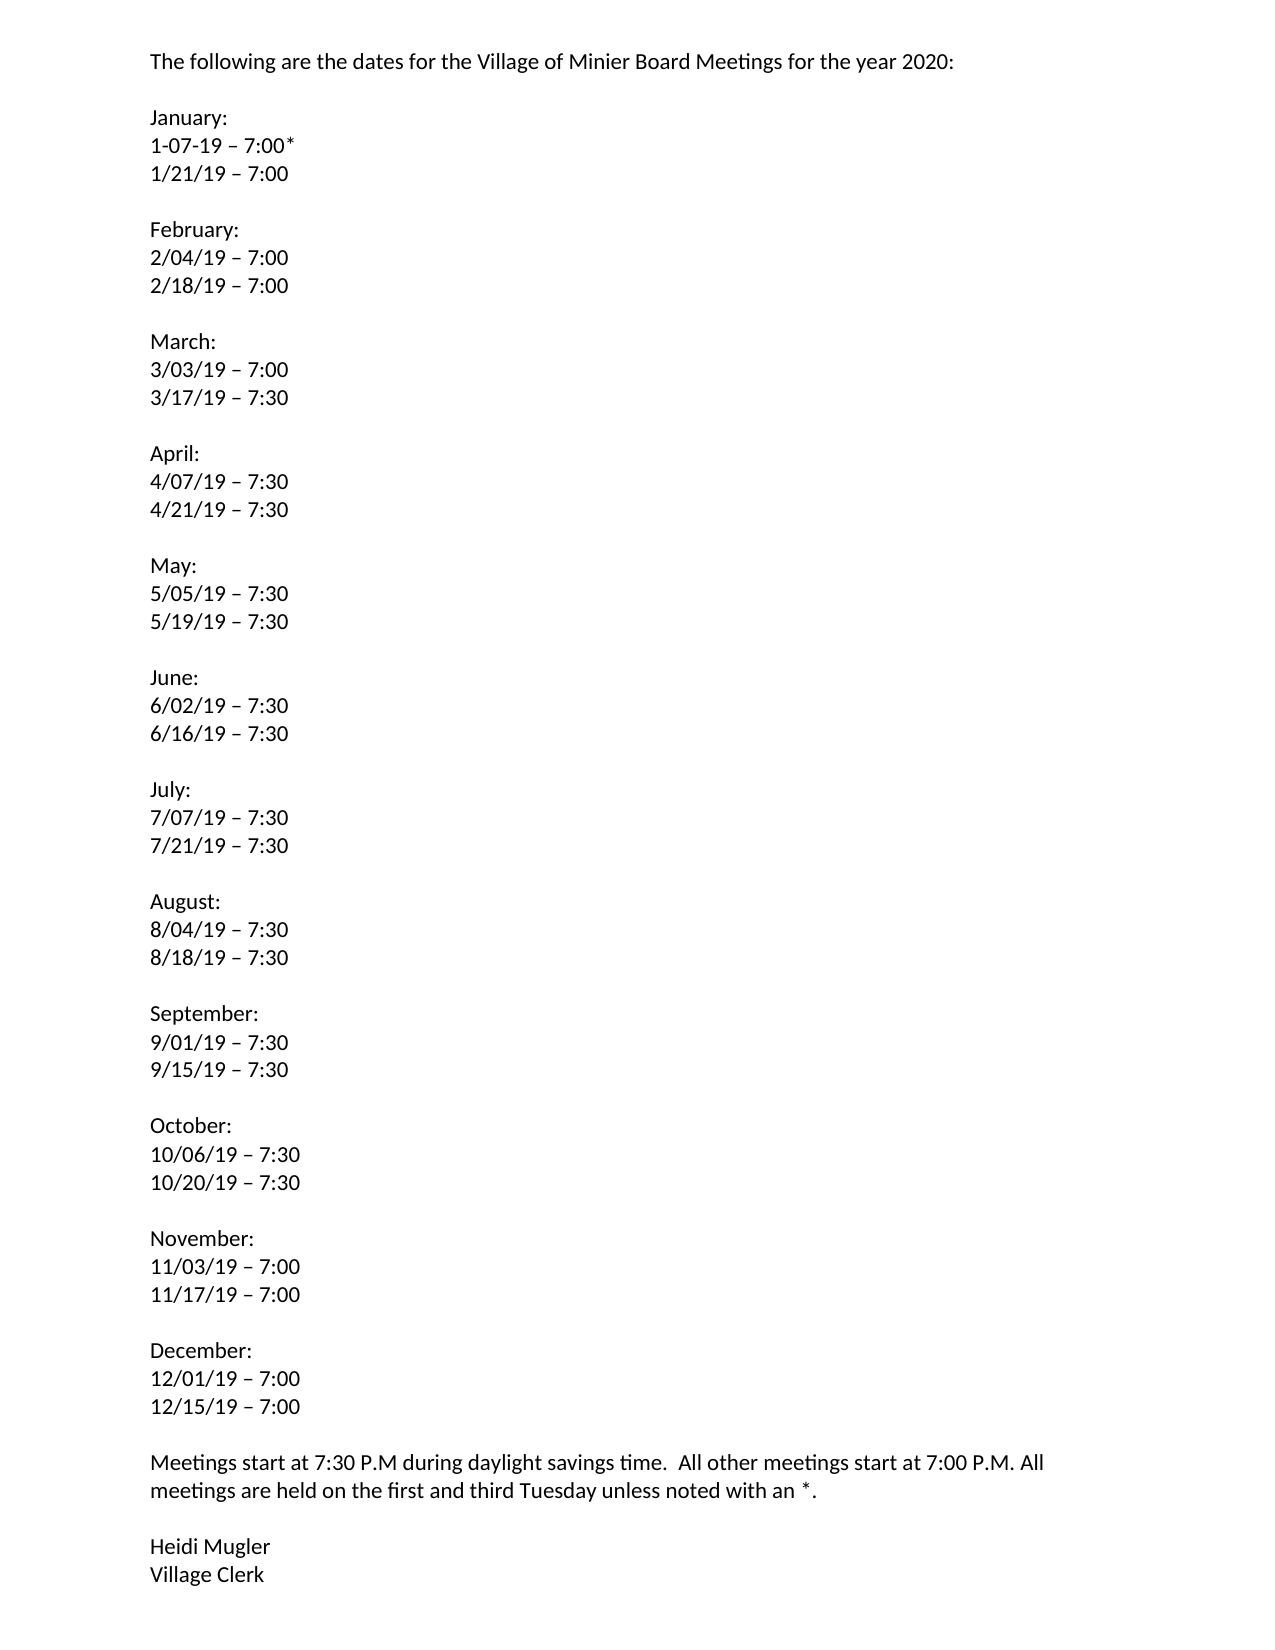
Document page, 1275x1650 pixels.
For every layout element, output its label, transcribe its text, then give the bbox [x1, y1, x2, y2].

text 2/04/19 – 7:00 [150, 243, 1125, 271]
text 4/07/19 – 7:30 [150, 467, 1125, 495]
text Meetings start at 7:30 P.M during daylight savings time. All other meetings start at 7:00 P.M. All meetings are held on the first and third Tuesday unless noted with an *. [150, 1448, 1125, 1504]
text 11/17/19 – 7:00 [150, 1280, 1125, 1308]
text 9/01/19 – 7:30 [150, 1028, 1125, 1056]
text 11/03/19 – 7:00 [150, 1252, 1125, 1280]
text 5/19/19 – 7:30 [150, 607, 1125, 635]
text 6/02/19 – 7:30 [150, 691, 1125, 719]
text The following are the dates for the Village of Minier Board Meetings for the year 2020: [150, 47, 1125, 75]
text March: [150, 327, 1125, 355]
text Heidi Mugler [150, 1532, 1125, 1560]
text 8/04/19 – 7:30 [150, 916, 1125, 943]
text 5/05/19 – 7:30 [150, 579, 1125, 607]
text December: [150, 1336, 1125, 1364]
text 2/18/19 – 7:00 [150, 271, 1125, 299]
text Village Clerk [150, 1560, 1125, 1588]
text 1/21/19 – 7:00 [150, 159, 1125, 187]
text 9/15/19 – 7:30 [150, 1056, 1125, 1084]
text July: [150, 775, 1125, 803]
text February: [150, 215, 1125, 243]
text 3/03/19 – 7:00 [150, 355, 1125, 383]
text January: [150, 103, 1125, 131]
text April: [150, 439, 1125, 467]
text August: [150, 887, 1125, 916]
text 1-07-19 – 7:00* [150, 131, 1125, 159]
text 8/18/19 – 7:30 [150, 943, 1125, 972]
text 10/06/19 – 7:30 [150, 1140, 1125, 1168]
text 4/21/19 – 7:30 [150, 495, 1125, 523]
text 7/07/19 – 7:30 [150, 803, 1125, 831]
text November: [150, 1224, 1125, 1252]
text 3/17/19 – 7:30 [150, 383, 1125, 411]
text September: [150, 999, 1125, 1028]
text 6/16/19 – 7:30 [150, 719, 1125, 747]
text 7/21/19 – 7:30 [150, 831, 1125, 859]
text 12/15/19 – 7:00 [150, 1392, 1125, 1420]
text 12/01/19 – 7:00 [150, 1364, 1125, 1392]
text October: [150, 1112, 1125, 1140]
text June: [150, 663, 1125, 691]
text 10/20/19 – 7:30 [150, 1168, 1125, 1196]
text May: [150, 551, 1125, 579]
